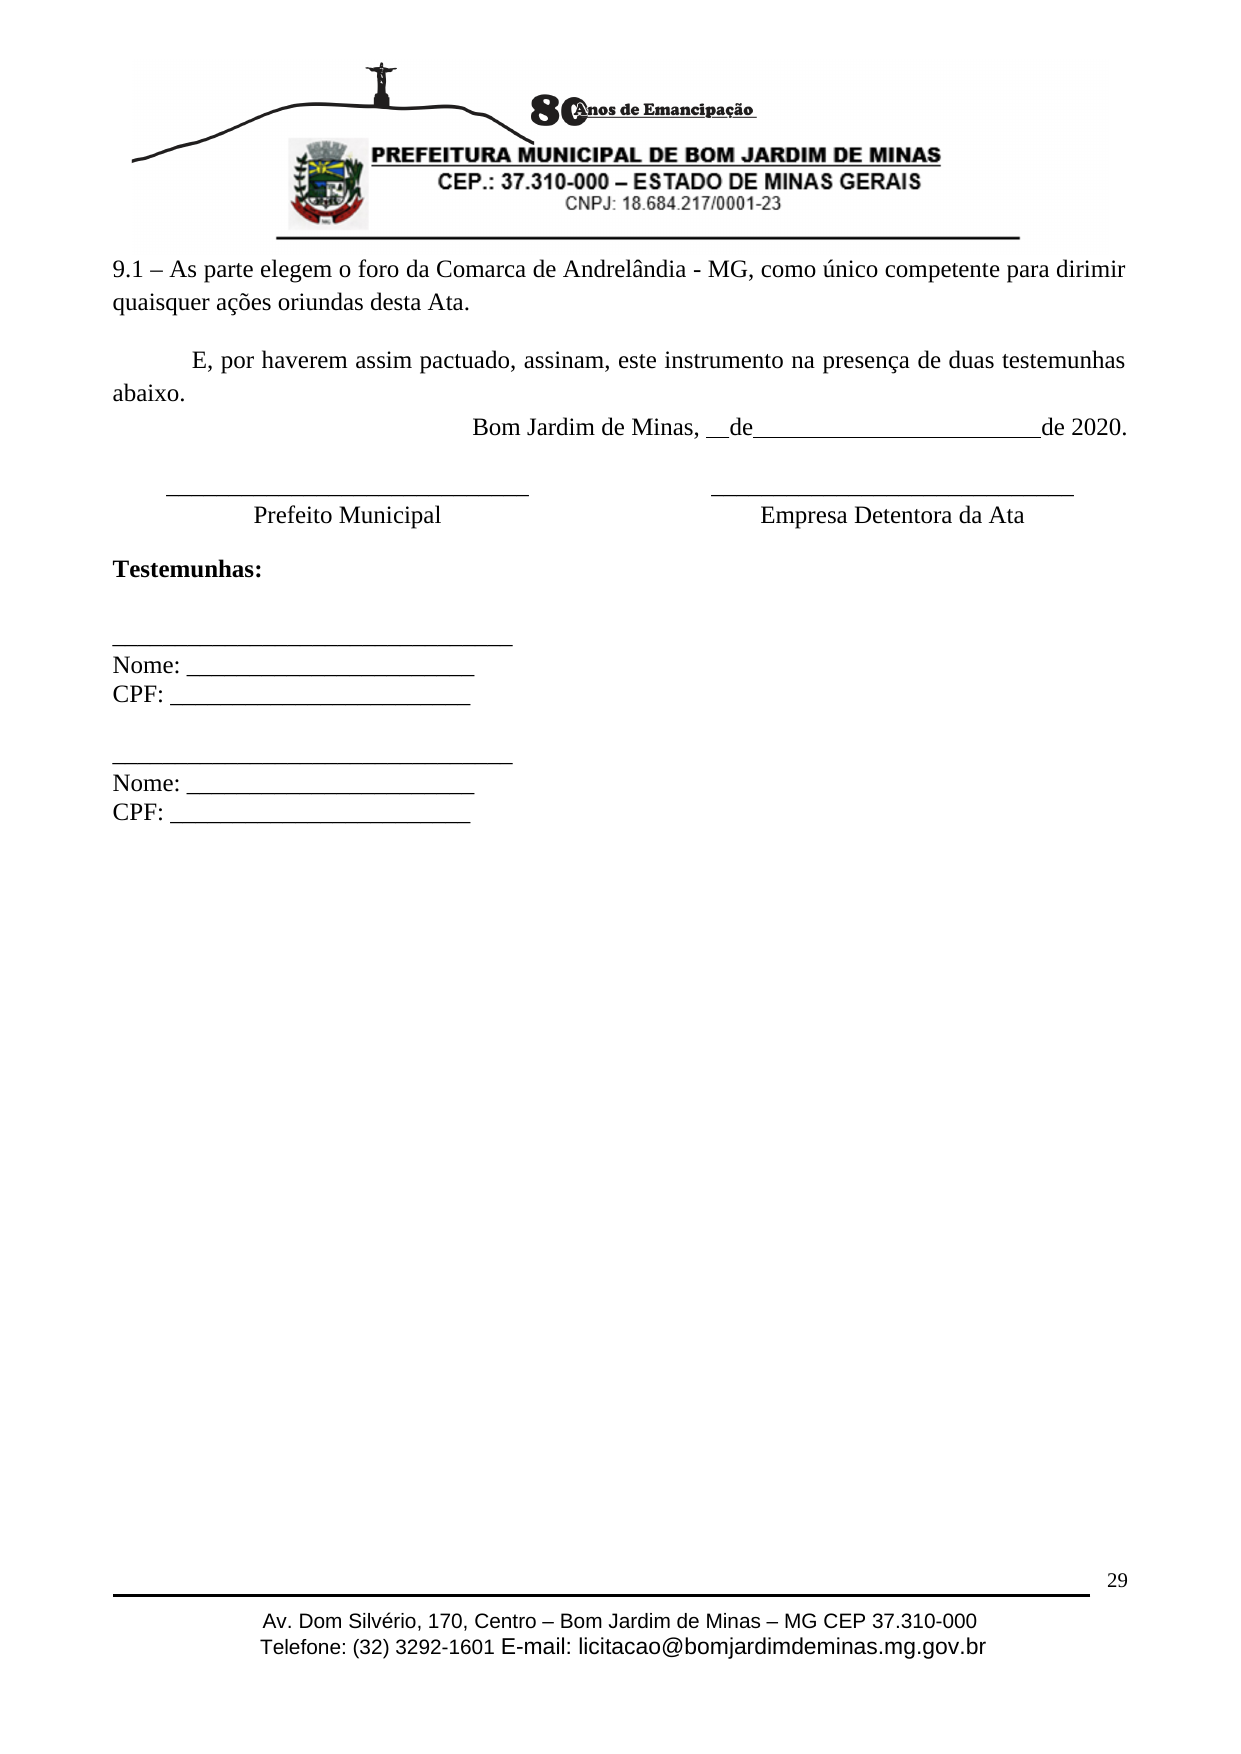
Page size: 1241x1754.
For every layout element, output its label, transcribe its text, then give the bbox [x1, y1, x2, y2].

text ________________________________ [112, 621, 582, 649]
text Bom Jardim de Minas, de de 2020. [112, 412, 1127, 440]
picture [131, 59, 1109, 255]
text _____________________________ [112, 471, 582, 499]
text Empresa Detentora da Ata [658, 500, 1127, 529]
text _____________________________ [658, 471, 1127, 499]
text E, por haverem assim pactuado, assinam, este instrumento na presença de duas testemunhas abaixo. [112, 345, 1127, 407]
text 9.1 – As parte elegem o foro da Comarca de Andrelândia - MG, como único competente para dirimir quaisquer ações oriundas desta Ata. [112, 254, 1127, 316]
text Nome: _______________________ [112, 650, 582, 679]
text Nome: _______________________ [112, 768, 582, 797]
text CPF: ________________________ [112, 797, 582, 826]
text Prefeito Municipal [112, 500, 582, 529]
text Testemunhas: [112, 554, 1127, 583]
text CPF: ________________________ [112, 679, 582, 708]
text ________________________________ [112, 738, 582, 767]
